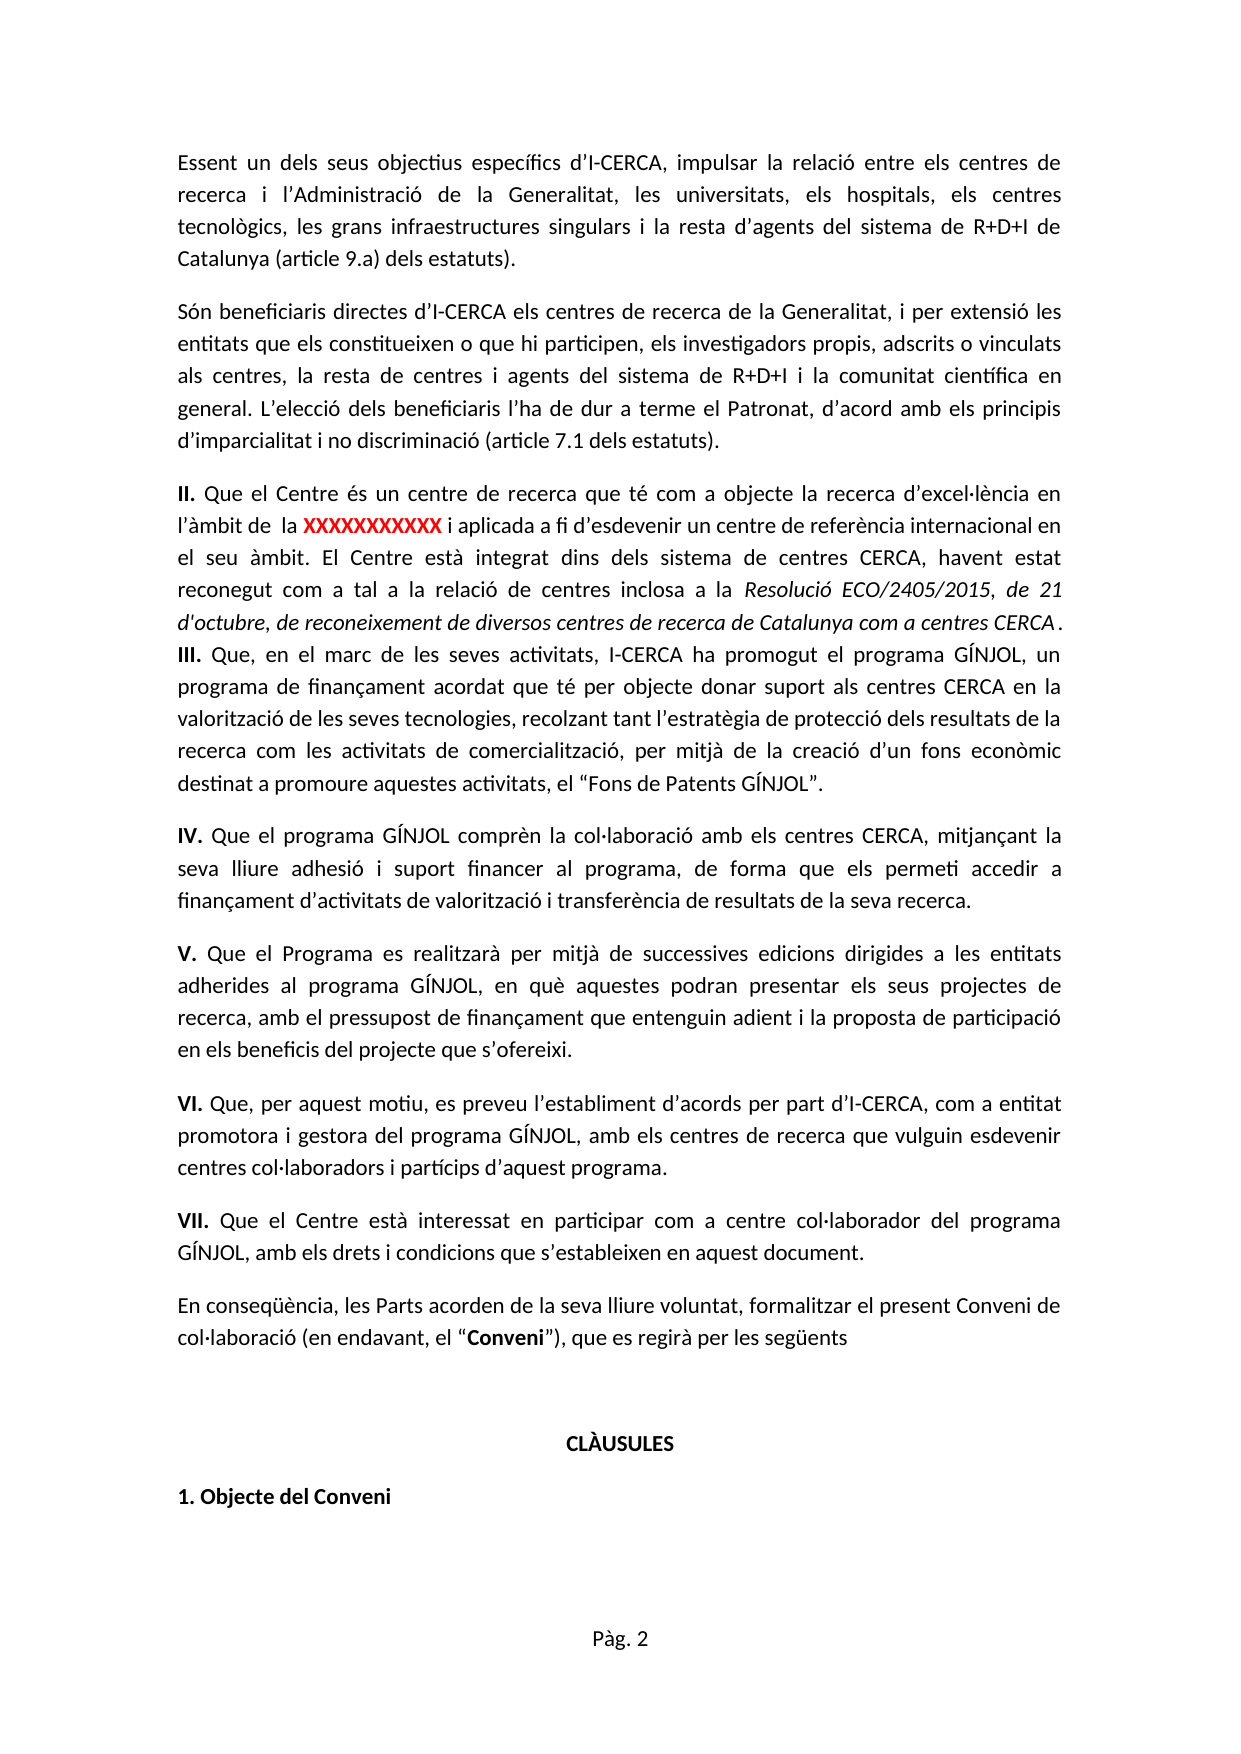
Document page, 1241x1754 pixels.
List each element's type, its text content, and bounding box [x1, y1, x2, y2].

text 1. Objecte del Conveni [177, 1482, 1063, 1511]
text En conseqüència, les Parts acorden de la seva lliure voluntat, formalitzar el present Conveni de col·laboració (en endavant, el “Conveni”), que es regirà per les següents [177, 1291, 1063, 1351]
text Essent un dels seus objectius específics d’I-CERCA, impulsar la relació entre els centres de recerca i l’Administració de la Generalitat, les universitats, els hospitals, els centres tecnològics, les grans infraestructures singulars i la resta d’agents del sistema de R+D+I de Catalunya (article 9.a) dels estatuts). [177, 148, 1063, 272]
text CLÀUSULES [177, 1429, 1063, 1457]
text IV. Que el programa GÍNJOL comprèn la col·laboració amb els centres CERCA, mitjançant la seva lliure adhesió i suport financer al programa, de forma que els permeti accedir a finançament d’activitats de valorització i transferència de resultats de la seva recerca. [177, 822, 1063, 914]
text II. Que el Centre és un centre de recerca que té com a objecte la recerca d’excel·lència en l’àmbit de la XXXXXXXXXXX i aplicada a fi d’esdevenir un centre de referència internacional en el seu àmbit. El Centre està integrat dins dels sistema de centres CERCA, havent estat reconegut com a tal a la relació de centres inclosa a la Resolució ECO/2405/2015, de 21 d'octubre, de reconeixement de diversos centres de recerca de Catalunya com a centres CERCA. III. Que, en el marc de les seves activitats, I-CERCA ha promogut el programa GÍNJOL, un programa de finançament acordat que té per objecte donar suport als centres CERCA en la valorització de les seves tecnologies, recolzant tant l’estratègia de protecció dels resultats de la recerca com les activitats de comercialització, per mitjà de la creació d’un fons econòmic destinat a promoure aquestes activitats, el “Fons de Patents GÍNJOL”. [177, 479, 1063, 797]
text VII. Que el Centre està interessat en participar com a centre col·laborador del programa GÍNJOL, amb els drets i condicions que s’estableixen en aquest document. [177, 1206, 1063, 1266]
text Són beneficiaris directes d’I-CERCA els centres de recerca de la Generalitat, i per extensió les entitats que els constitueixen o que hi participen, els investigadors propis, adscrits o vinculats als centres, la resta de centres i agents del sistema de R+D+I i la comunitat científica en general. L’elecció dels beneficiaris l’ha de dur a terme el Patronat, d’acord amb els principis d’imparcialitat i no discriminació (article 7.1 dels estatuts). [177, 297, 1063, 454]
text V. Que el Programa es realitzarà per mitjà de successives edicions dirigides a les entitats adherides al programa GÍNJOL, en què aquestes podran presentar els seus projectes de recerca, amb el pressupost de finançament que entenguin adient i la proposta de participació en els beneficis del projecte que s’ofereixi. [177, 939, 1063, 1064]
text VI. Que, per aquest motiu, es preveu l’establiment d’acords per part d’I-CERCA, com a entitat promotora i gestora del programa GÍNJOL, amb els centres de recerca que vulguin esdevenir centres col·laboradors i partícips d’aquest programa. [177, 1089, 1063, 1181]
